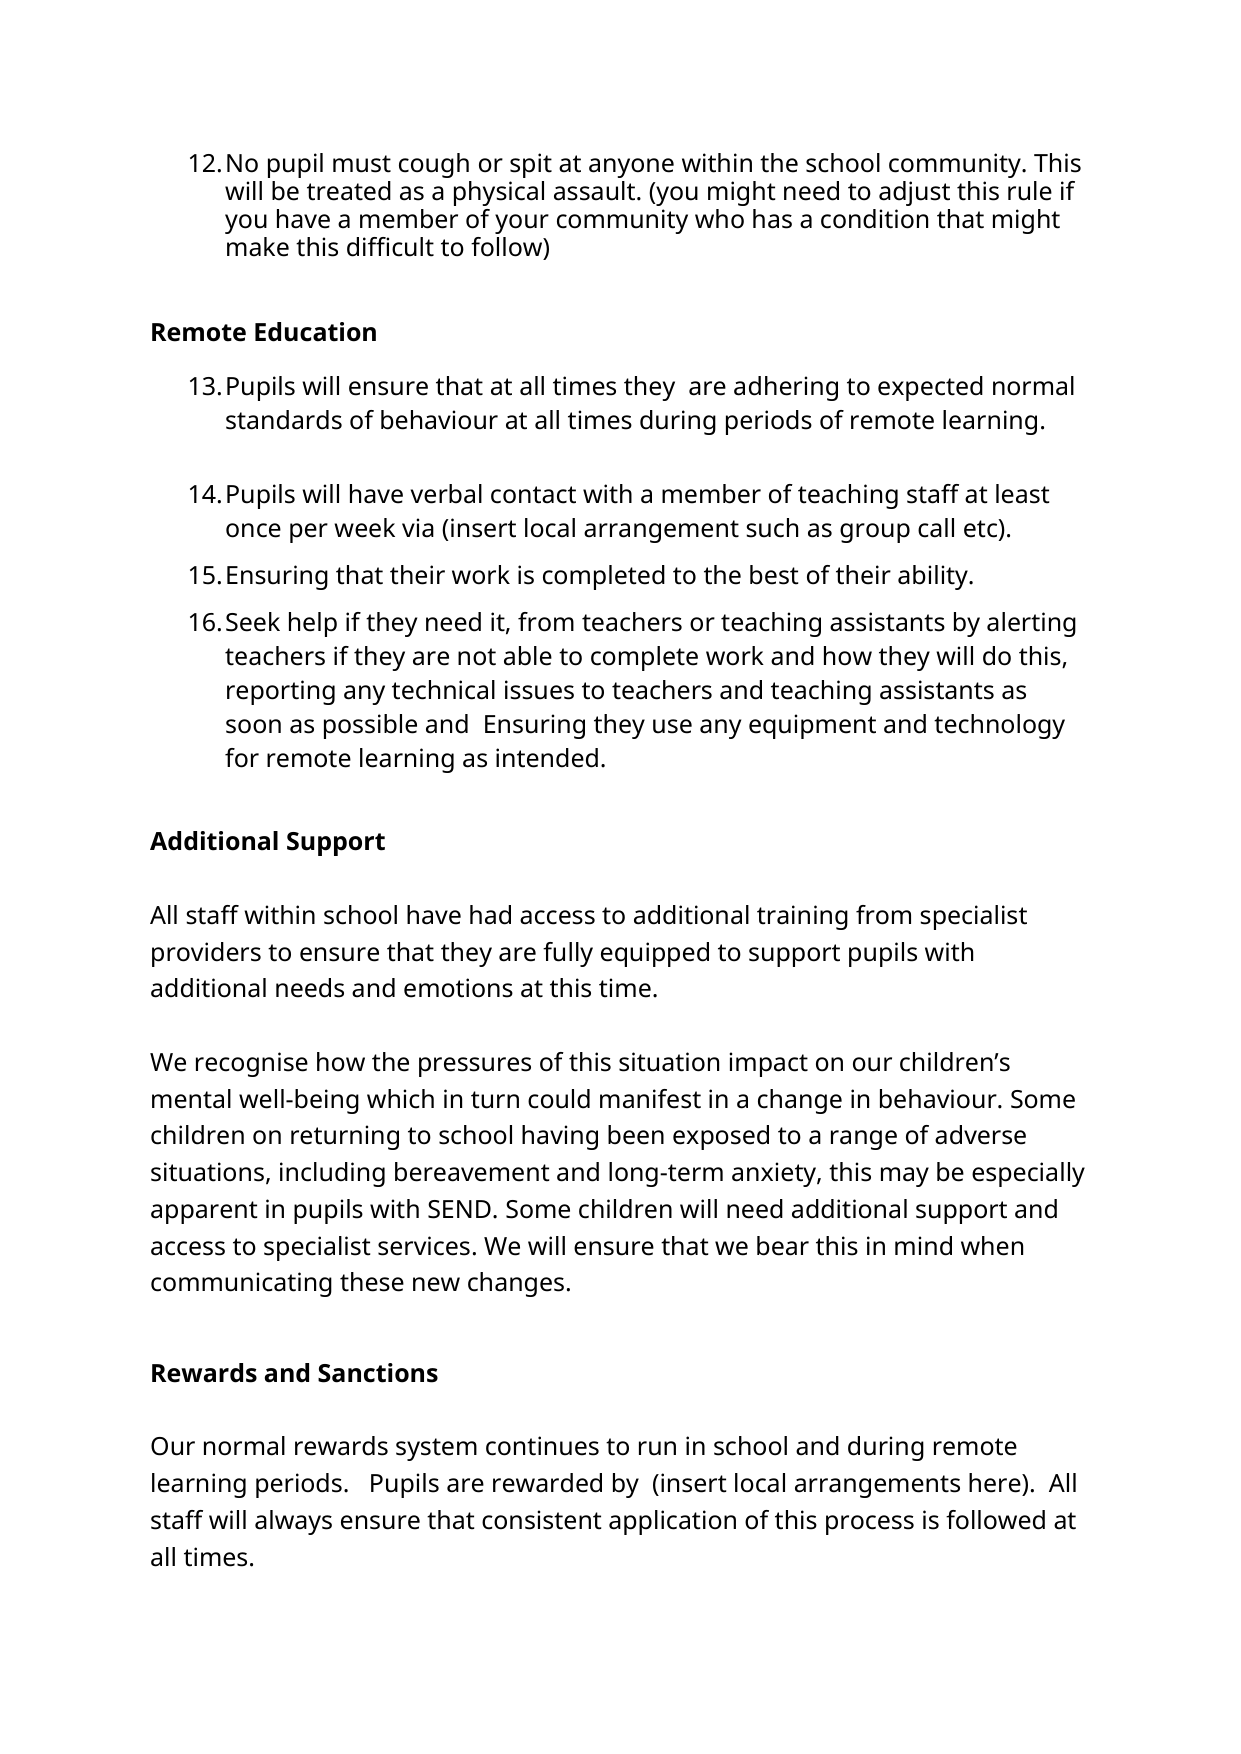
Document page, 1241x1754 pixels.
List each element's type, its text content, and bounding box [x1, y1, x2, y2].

list Pupils will ensure that at all times they are adhering to expected normal standards of behaviour at all times during periods of remote learning. [187, 368, 1090, 437]
list Ensuring that their work is completed to the best of their ability. [187, 558, 1090, 592]
text Additional Support [150, 824, 1090, 858]
text Remote Education [150, 315, 1090, 349]
text Our normal rewards system continues to run in school and during remote learning periods. Pupils are rewarded by (insert local arrangements here). All staff will always ensure that consistent application of this process is followed at all times. [150, 1429, 1090, 1573]
list No pupil must cough or spit at anyone within the school community. This will be treated as a physical assault. (you might need to adjust this rule if you have a member of your community who has a condition that might make this difficult to follow) [187, 150, 1090, 262]
text Rewards and Sanctions [150, 1355, 1090, 1389]
list Pupils will have verbal contact with a member of teaching staff at least once per week via (insert local arrangement such as group call etc). [187, 477, 1090, 545]
list Seek help if they need it, from teachers or teaching assistants by alerting teachers if they are not able to complete work and how they will do this, reporting any technical issues to teachers and teaching assistants as soon as possible and Ensuring they use any equipment and technology for remote learning as intended. [187, 604, 1090, 774]
text We recognise how the pressures of this situation impact on our children’s mental well-being which in turn could manifest in a change in behaviour. Some children on returning to school having been exposed to a range of adverse situations, including bereavement and long-term anxiety, this may be especially apparent in pupils with SEND. Some children will need additional support and access to specialist services. We will ensure that we bear this in mind when communicating these new changes. [150, 1044, 1090, 1299]
text All staff within school have had access to additional training from specialist providers to ensure that they are fully equipped to support pupils with additional needs and emotions at this time. [150, 897, 1090, 1005]
